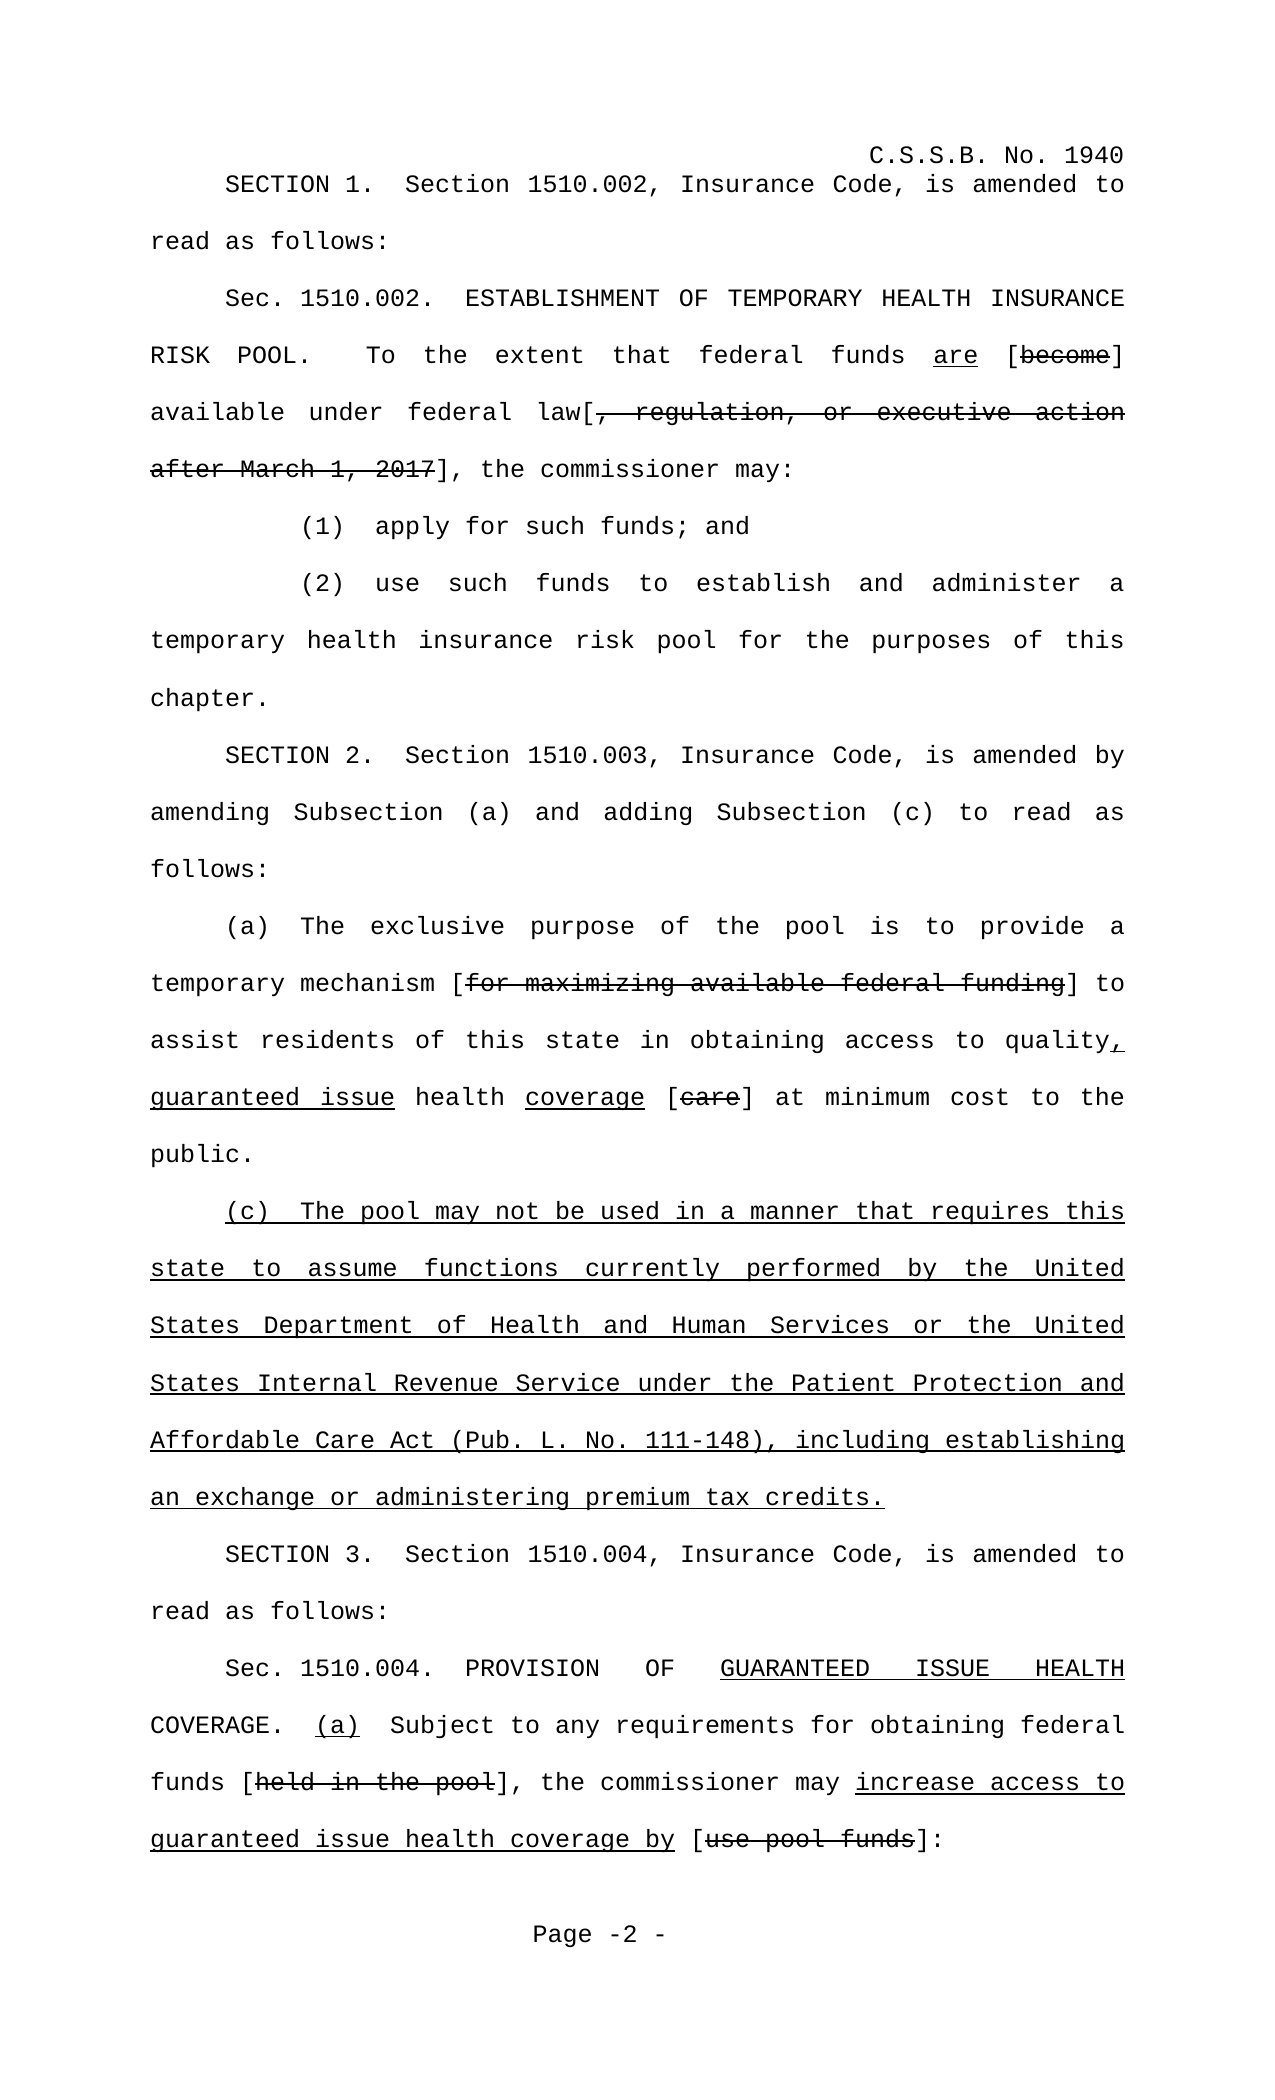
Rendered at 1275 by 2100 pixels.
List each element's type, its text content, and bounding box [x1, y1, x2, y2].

text (c) The pool may not be used in a manner that requires this state to assume functions currently performed by the United States Department of Health and Human Services or the United States Internal Revenue Service under the Patient Protection and Affordable Care Act (Pub. L. No. 111-148), including establishing an exchange or administering premium tax credits. [150, 1395, 1125, 1450]
text SECTION 3. Section 1510.004, Insurance Code, is amended to read as follows: [150, 1541, 1125, 1627]
text (c) The pool may not be used in a manner that requires this state to assume functions currently performed by the United States Department of Health and Human Services or the United States Internal Revenue Service under the Patient Protection and Affordable Care Act (Pub. L. No. 111-148), including establishing an exchange or administering premium tax credits. [150, 1452, 1125, 1513]
text (1) apply for such funds; and [150, 514, 1125, 542]
text (c) The pool may not be used in a manner that requires this state to assume functions currently performed by the United States Department of Health and Human Services or the United States Internal Revenue Service under the Patient Protection and Affordable Care Act (Pub. L. No. 111-148), including establishing an exchange or administering premium tax credits. [150, 1199, 1125, 1279]
text (c) The pool may not be used in a manner that requires this state to assume functions currently performed by the United States Department of Health and Human Services or the United States Internal Revenue Service under the Patient Protection and Affordable Care Act (Pub. L. No. 111-148), including establishing an exchange or administering premium tax credits. [150, 1338, 1125, 1393]
text SECTION 2. Section 1510.003, Insurance Code, is amended by amending Subsection (a) and adding Subsection (c) to read as follows: [150, 742, 1125, 885]
text SECTION 1. Section 1510.002, Insurance Code, is amended to read as follows: [150, 171, 1125, 257]
text Sec. 1510.002. ESTABLISHMENT OF TEMPORARY HEALTH INSURANCE RISK POOL. To the extent that federal funds are [become] available under federal law[, regulation, or executive action after March 1, 2017], the commissioner may: [150, 285, 1125, 485]
text (a) The exclusive purpose of the pool is to provide a temporary mechanism [for maximizing available federal funding] to assist residents of this state in obtaining access to quality, guaranteed issue health coverage [care] at minimum cost to the public. [150, 913, 1125, 1170]
text (2) use such funds to establish and administer a temporary health insurance risk pool for the purposes of this chapter. [150, 571, 1125, 713]
text (c) The pool may not be used in a manner that requires this state to assume functions currently performed by the United States Department of Health and Human Services or the United States Internal Revenue Service under the Patient Protection and Affordable Care Act (Pub. L. No. 111-148), including establishing an exchange or administering premium tax credits. [150, 1281, 1125, 1336]
text Sec. 1510.004. PROVISION OF GUARANTEED ISSUE HEALTH COVERAGE. (a) Subject to any requirements for obtaining federal funds [held in the pool], the commissioner may increase access to guaranteed issue health coverage by [use pool funds]: [150, 1655, 1125, 1855]
